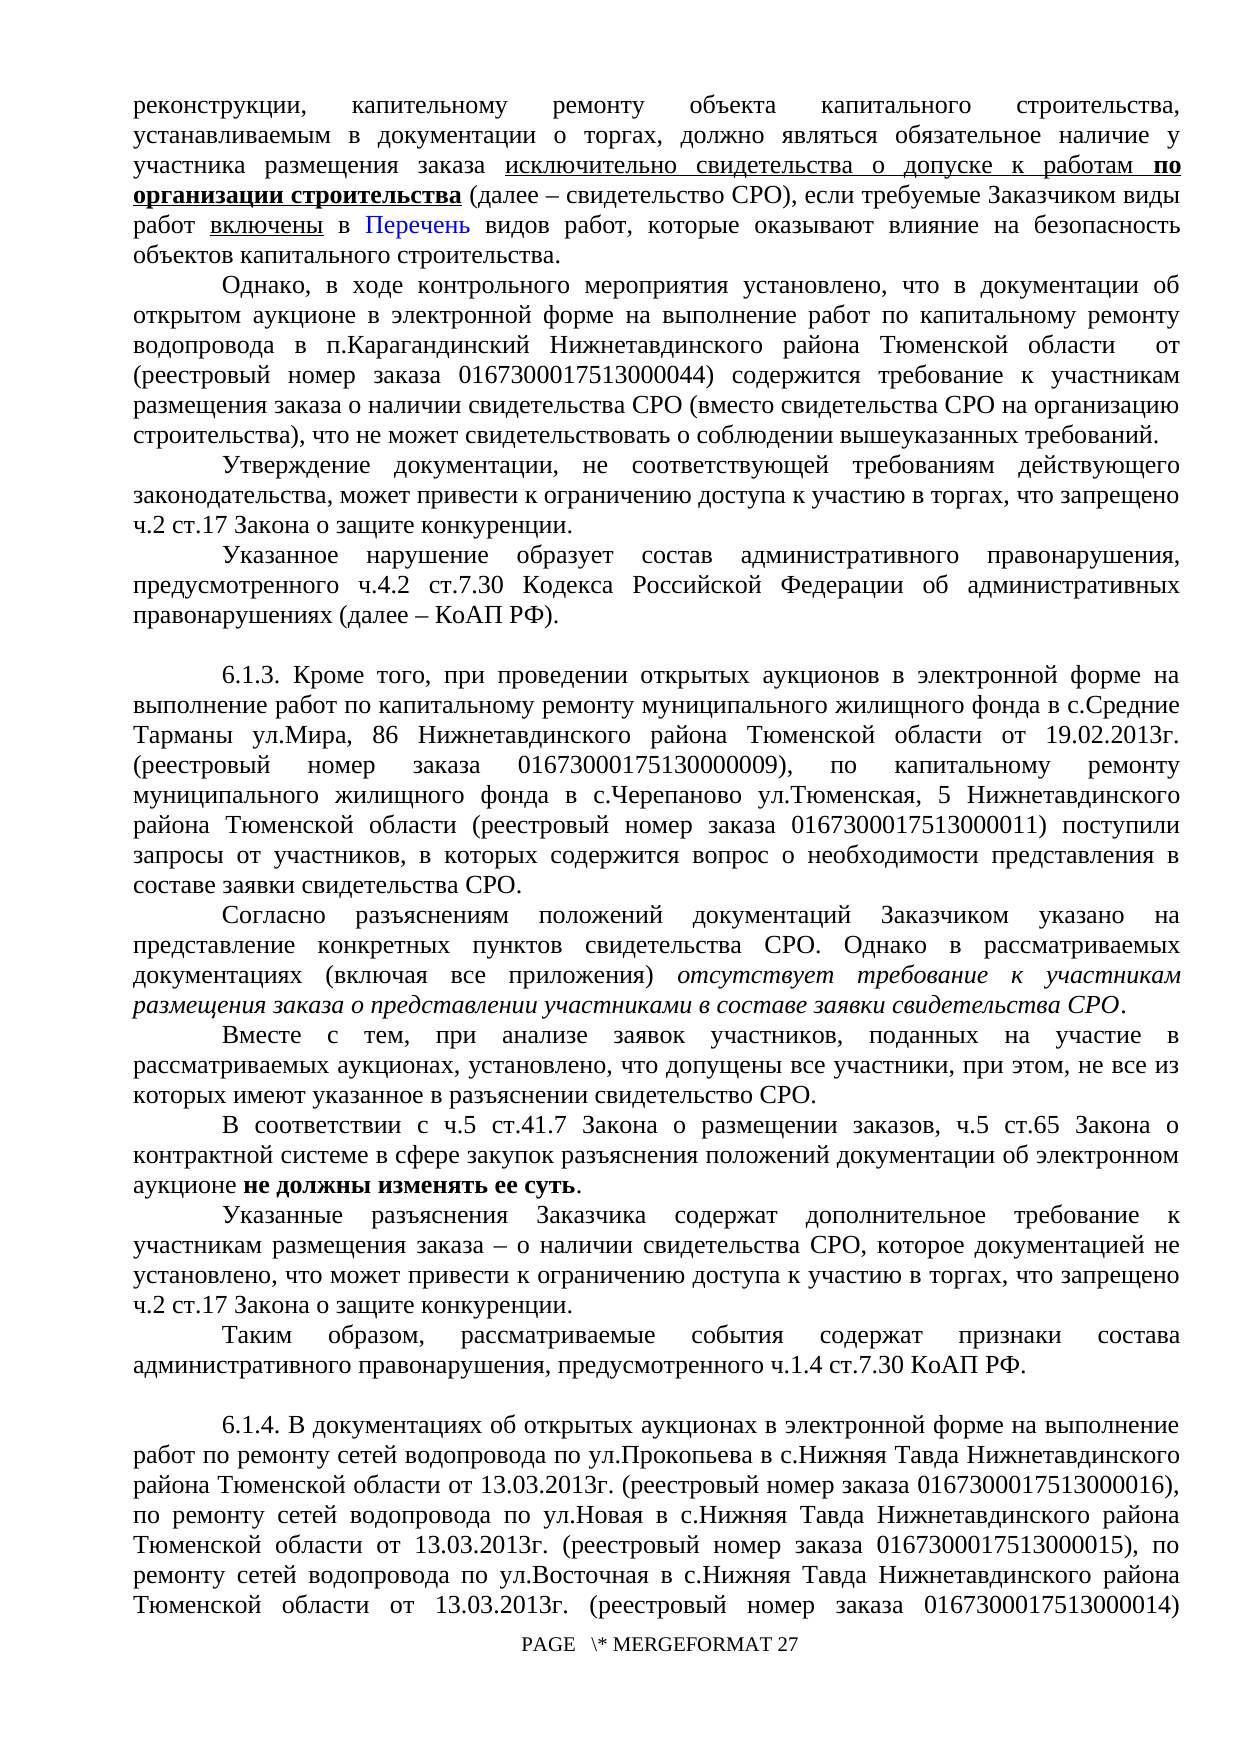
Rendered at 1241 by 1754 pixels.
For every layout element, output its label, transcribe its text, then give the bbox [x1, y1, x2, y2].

text Таким образом, рассматриваемые события содержат признаки состава административного правонарушения, предусмотренного ч.1.4 ст.7.30 КоАП РФ. [133, 1319, 1181, 1379]
text Согласно разъяснениям положений документаций Заказчиком указано на представление конкретных пунктов свидетельства СРО. Однако в рассматриваемых документациях (включая все приложения) отсутствует требование к участникам размещения заказа о представлении участниками в составе заявки свидетельства СРО. [133, 899, 1181, 1019]
text Однако, в ходе контрольного мероприятия установлено, что в документации об открытом аукционе в электронной форме на выполнение работ по капитальному ремонту водопровода в п.Карагандинский Нижнетавдинского района Тюменской области от (реестровый номер заказа 0167300017513000044) содержится требование к участникам размещения заказа о наличии свидетельства СРО (вместо свидетельства СРО на организацию строительства), что не может свидетельствовать о соблюдении вышеуказанных требований. [133, 269, 1181, 449]
text 6.1.3. Кроме того, при проведении открытых аукционов в электронной форме на выполнение работ по капитальному ремонту муниципального жилищного фонда в с.Средние Тарманы ул.Мира, 86 Нижнетавдинского района Тюменской области от 19.02.2013г. (реестровый номер заказа 01673000175130000009), по капитальному ремонту муниципального жилищного фонда в с.Черепаново ул.Тюменская, 5 Нижнетавдинского района Тюменской области (реестровый номер заказа 0167300017513000011) поступили запросы от участников, в которых содержится вопрос о необходимости представления в составе заявки свидетельства СРО. [133, 659, 1181, 899]
text Вместе с тем, при анализе заявок участников, поданных на участие в рассматриваемых аукционах, установлено, что допущены все участники, при этом, не все из которых имеют указанное в разъяснении свидетельство СРО. [133, 1019, 1181, 1109]
text Указанное нарушение образует состав административного правонарушения, предусмотренного ч.4.2 ст.7.30 Кодекса Российской Федерации об административных правонарушениях (далее – КоАП РФ). [133, 539, 1181, 629]
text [133, 1409, 1181, 1619]
text Указанные разъяснения Заказчика содержат дополнительное требование к участникам размещения заказа – о наличии свидетельства СРО, которое документацией не установлено, что может привести к ограничению доступа к участию в торгах, что запрещено ч.2 ст.17 Закона о защите конкуренции. [133, 1199, 1181, 1319]
text Утверждение документации, не соответствующей требованиям действующего законодательства, может привести к ограничению доступа к участию в торгах, что запрещено ч.2 ст.17 Закона о защите конкуренции. [133, 449, 1181, 539]
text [133, 89, 1181, 269]
text В соответствии с ч.5 ст.41.7 Закона о размещении заказов, ч.5 ст.65 Закона о контрактной системе в сфере закупок разъяснения положений документации об электронном аукционе не должны изменять ее суть. [133, 1109, 1181, 1199]
